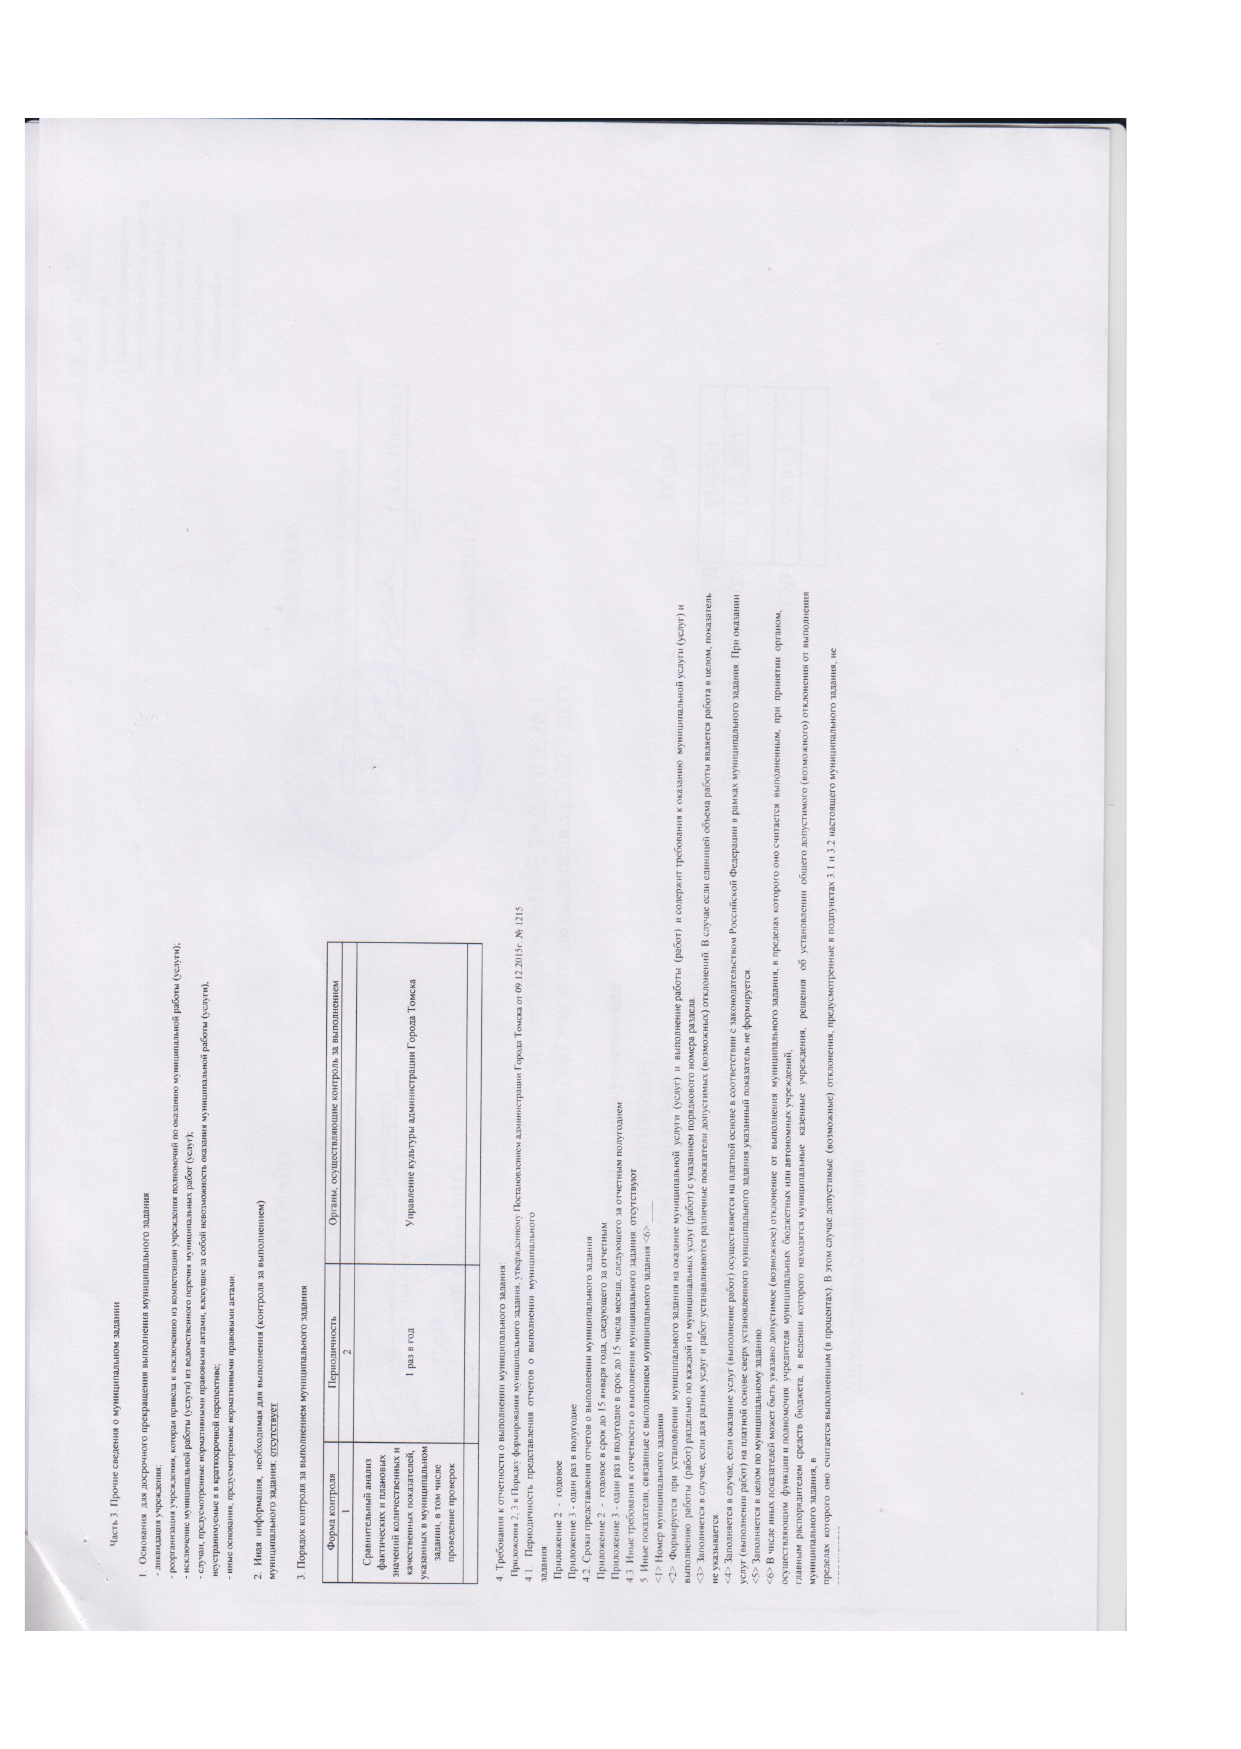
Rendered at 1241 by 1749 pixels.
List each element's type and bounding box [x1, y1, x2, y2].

picture [24, 118, 1127, 1631]
